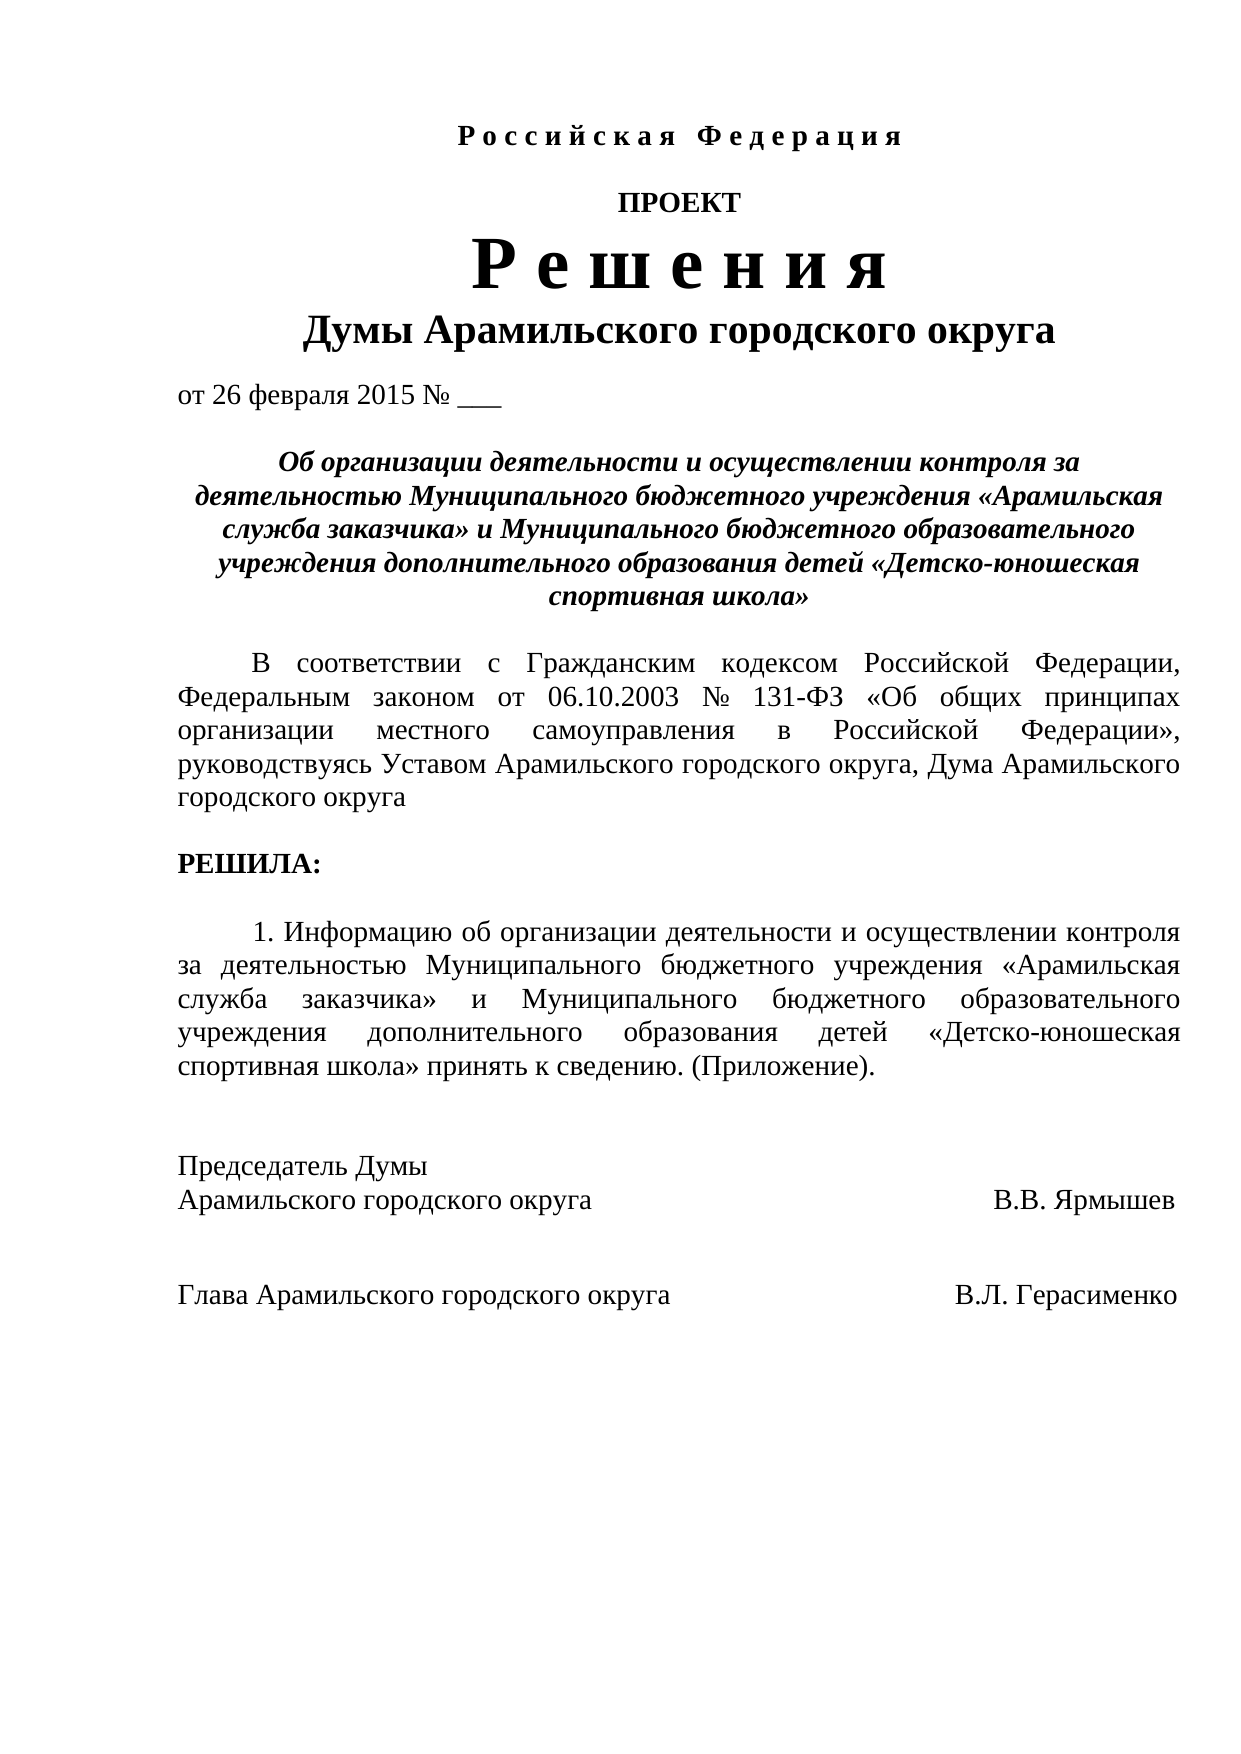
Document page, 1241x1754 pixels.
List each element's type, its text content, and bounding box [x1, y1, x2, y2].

text Думы Арамильского городского округа [177, 305, 1181, 353]
text Арамильского городского округа В.В. Ярмышев [177, 1182, 1181, 1216]
text РЕШИЛА: [177, 847, 1181, 880]
text В соответствии с Гражданским кодексом Российской Федерации, Федеральным законом от 06.10.2003 № 131-ФЗ «Об общих принципах организации местного самоуправления в Российской Федерации», руководствуясь Уставом Арамильского городского округа, Дума Арамильского городского округа [177, 645, 1181, 813]
text ПРОЕКТ [177, 185, 1181, 219]
text Р е ш е н и я [177, 219, 1181, 305]
text от 26 февраля 2015 № ___ [177, 377, 1181, 411]
text Об организации деятельности и осуществлении контроля за деятельностью Муниципального бюджетного учреждения «Арамильская служба заказчика» и Муниципального бюджетного образовательного учреждения дополнительного образования детей «Детско-юношеская спортивная школа» [177, 444, 1181, 612]
text Председатель Думы [177, 1148, 1181, 1182]
text Глава Арамильского городского округа В.Л. Герасименко [177, 1277, 1181, 1311]
text Р о с с и й с к а я Ф е д е р а ц и я [177, 118, 1181, 152]
text 1. Информацию об организации деятельности и осуществлении контроля за деятельностью Муниципального бюджетного учреждения «Арамильская служба заказчика» и Муниципального бюджетного образовательного учреждения дополнительного образования детей «Детско-юношеская спортивная школа» принять к сведению. (Приложение). [177, 914, 1181, 1081]
